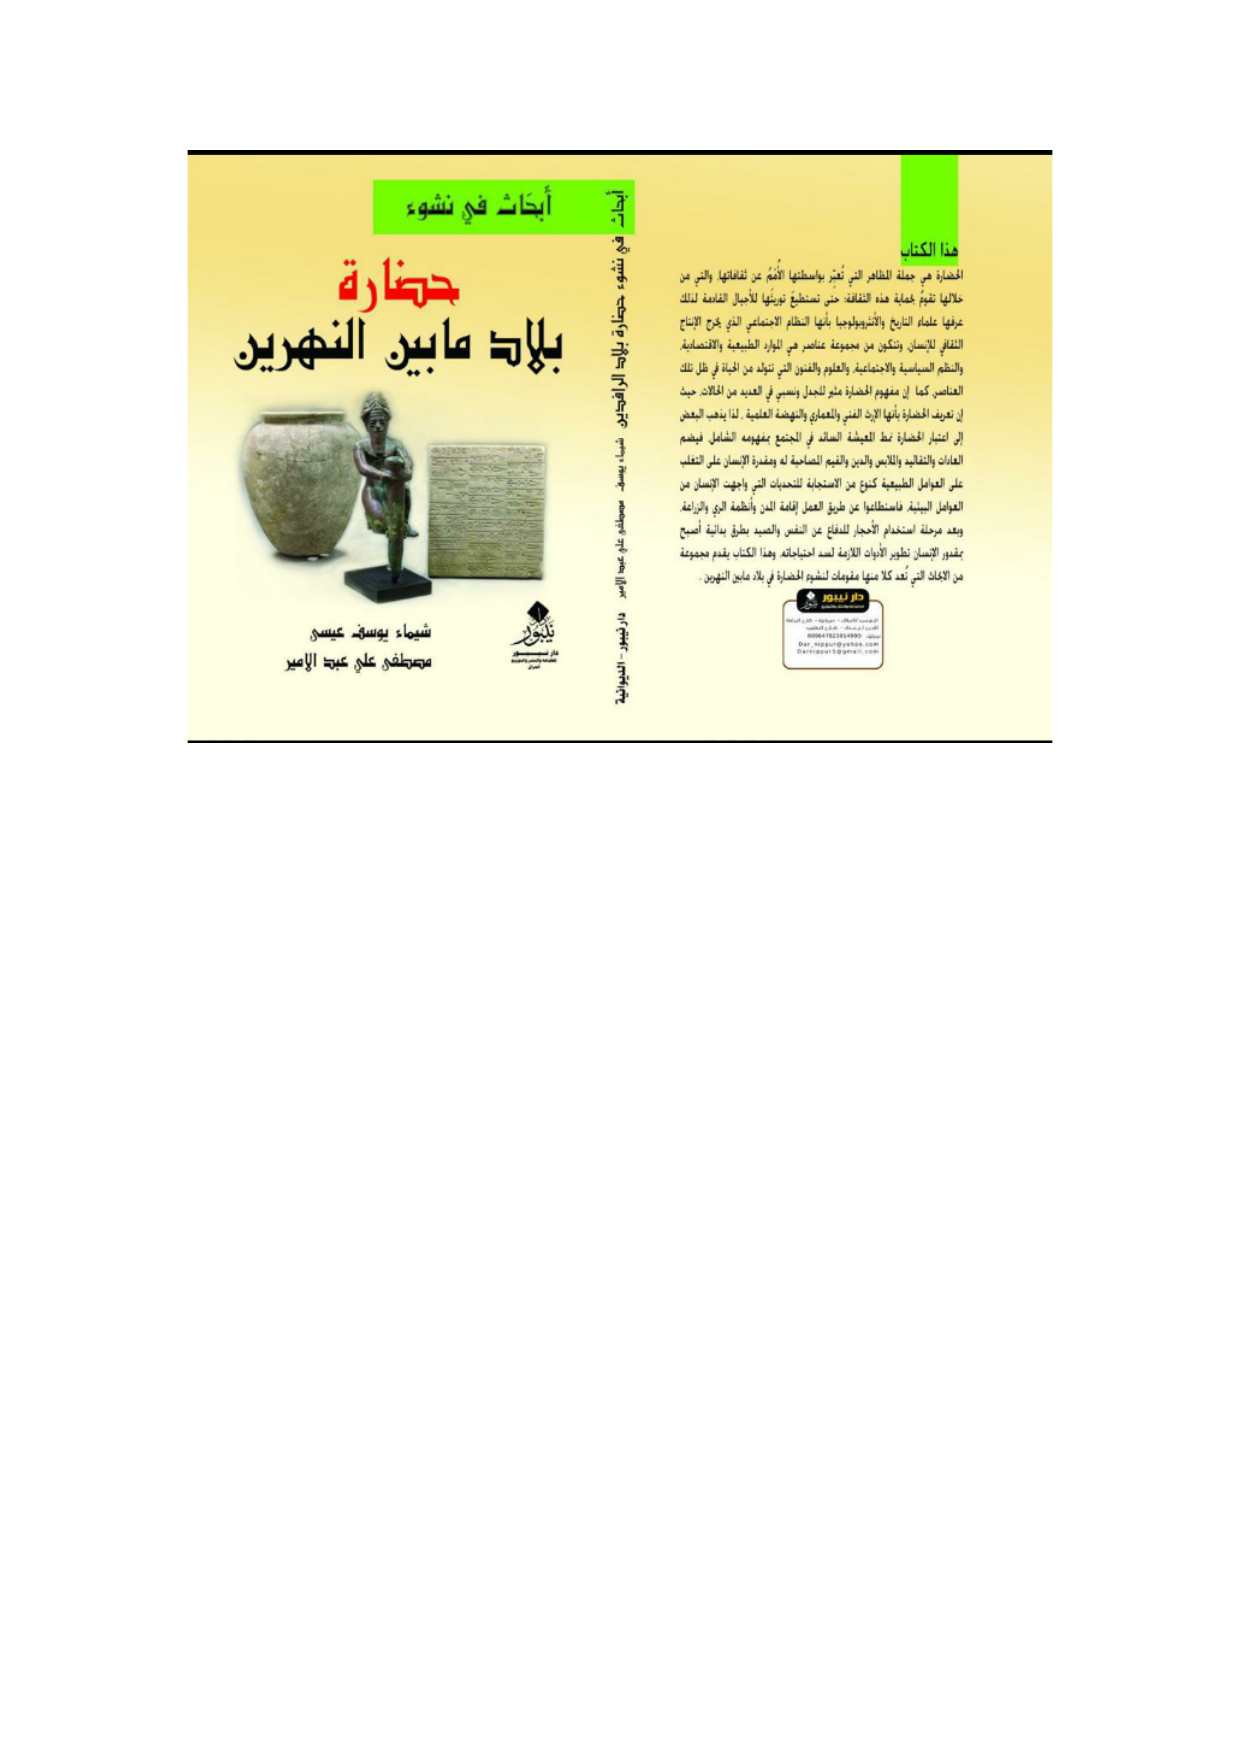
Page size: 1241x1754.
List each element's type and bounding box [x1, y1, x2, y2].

picture [187, 150, 1053, 743]
